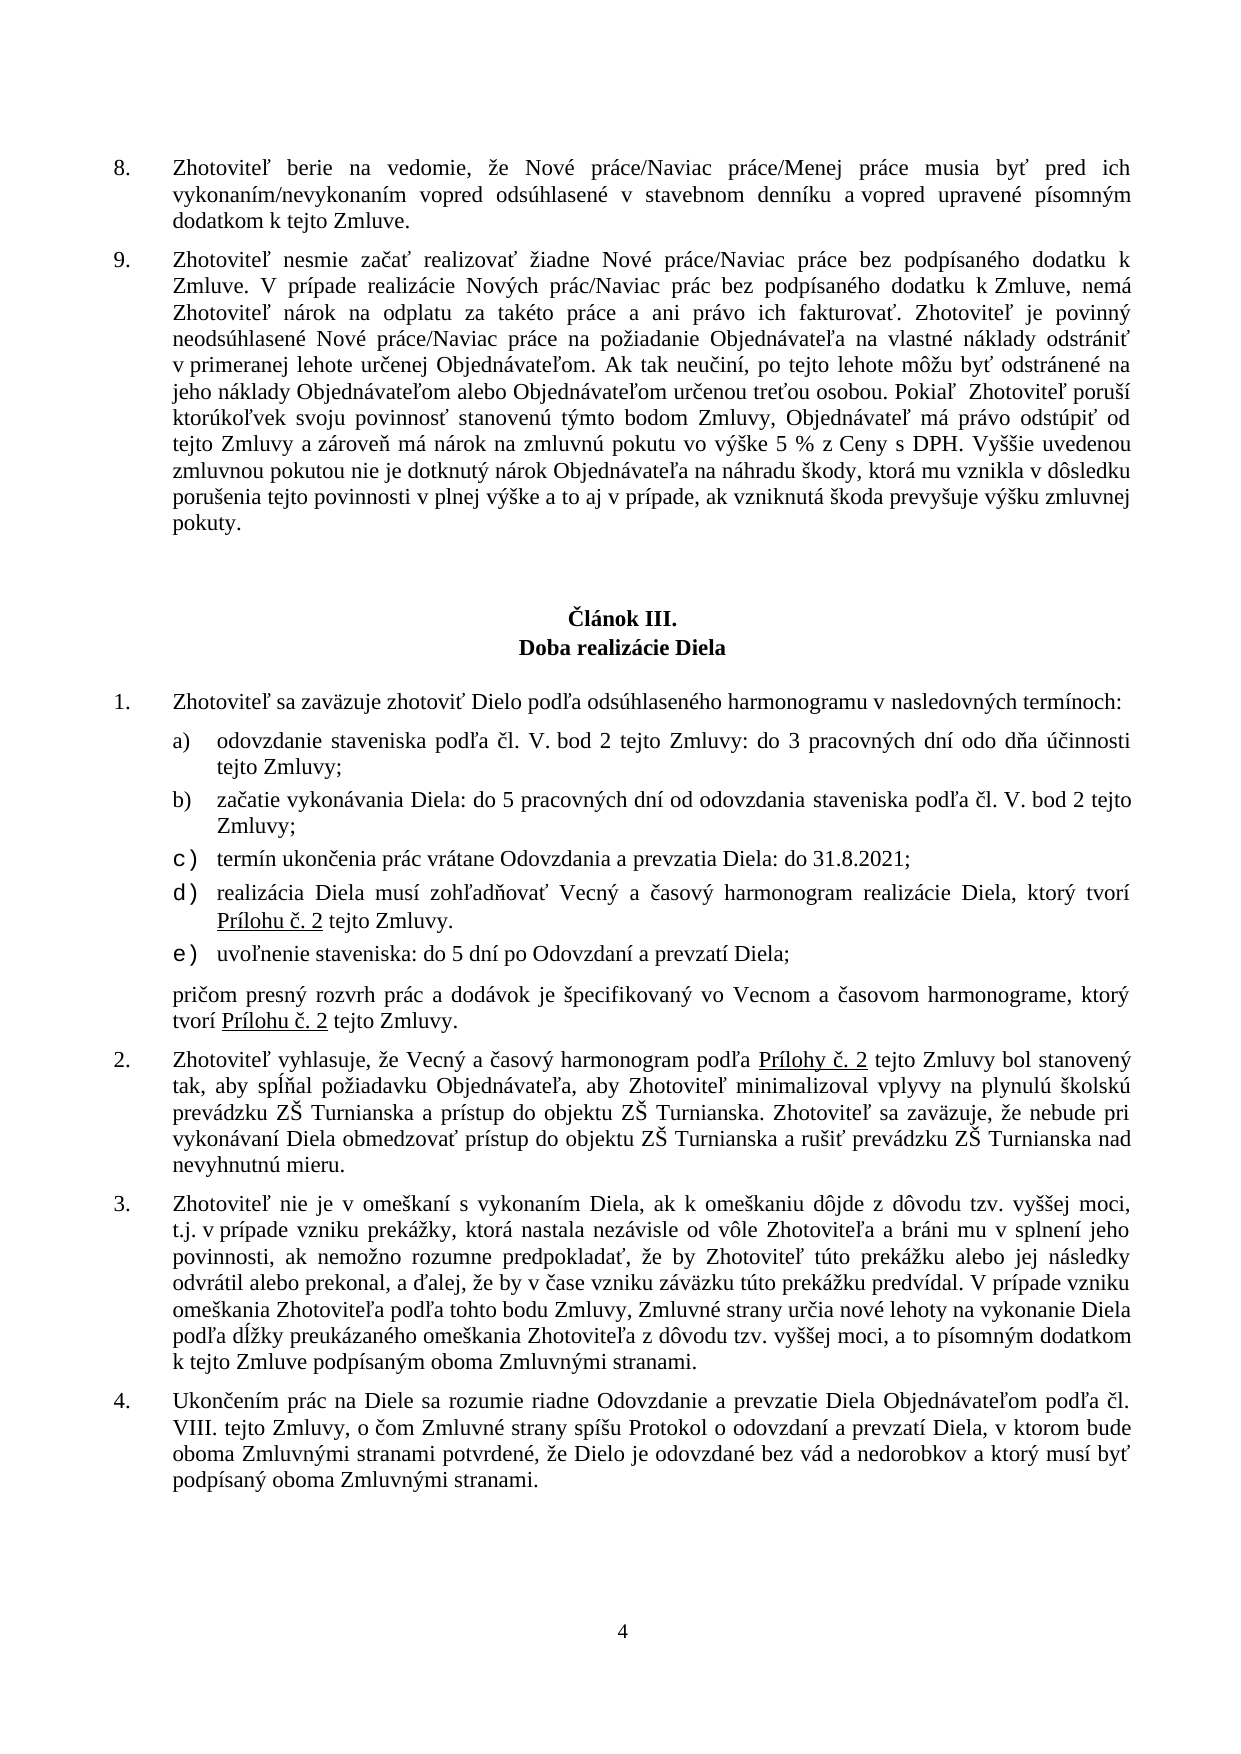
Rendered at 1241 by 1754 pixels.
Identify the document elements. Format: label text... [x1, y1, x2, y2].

subtitle začatie vykonávania Diela: do 5 pracovných dní od odovzdania staveniska podľa čl. V. bod 2 tejto Zmluvy; [172, 786, 1132, 838]
subtitle Ukončením prác na Diele sa rozumie riadne Odovzdanie a prevzatie Diela Objednávateľom podľa čl. VIII. tejto Zmluvy, o čom Zmluvné strany spíšu Protokol o odovzdaní a prevzatí Diela, v ktorom bude oboma Zmluvnými stranami potvrdené, že Dielo je odovzdané bez vád a nedorobkov a ktorý musí byť podpísaný oboma Zmluvnými stranami. [113, 1387, 1132, 1493]
subtitle realizácia Diela musí zohľadňovať Vecný a časový harmonogram realizácie Diela, ktorý tvorí Prílohu č. 2 tejto Zmluvy. [172, 879, 1132, 934]
subtitle Zhotoviteľ nesmie začať realizovať žiadne Nové práce/Naviac práce bez podpísaného dodatku k Zmluve. V prípade realizácie Nových prác/Naviac prác bez podpísaného dodatku k Zmluve, nemá Zhotoviteľ nárok na odplatu za takéto práce a ani právo ich fakturovať. Zhotoviteľ je povinný neodsúhlasené Nové práce/Naviac práce na požiadanie Objednávateľa na vlastné náklady odstrániť v primeranej lehote určenej Objednávateľom. Ak tak neučiní, po tejto lehote môžu byť odstránené na jeho náklady Objednávateľom alebo Objednávateľom určenou treťou osobou. Pokiaľ Zhotoviteľ poruší ktorúkoľvek svoju povinnosť stanovenú týmto bodom Zmluvy, Objednávateľ má právo odstúpiť od tejto Zmluvy a zároveň má nárok na zmluvnú pokutu vo výške 5 % z Ceny s DPH. Vyššie uvedenou zmluvnou pokutou nie je dotknutý nárok Objednávateľa na náhradu škody, ktorá mu vznikla v dôsledku porušenia tejto povinnosti v plnej výške a to aj v prípade, ak vzniknutá škoda prevyšuje výšku zmluvnej pokuty. [113, 246, 1132, 536]
subtitle Zhotoviteľ berie na vedomie, že Nové práce/Naviac práce/Menej práce musia byť pred ich vykonaním/nevykonaním vopred odsúhlasené v stavebnom denníku a vopred upravené písomným dodatkom k tejto Zmluve. [113, 154, 1132, 233]
text Článok III. [113, 605, 1132, 631]
subtitle uvoľnenie staveniska: do 5 dní po Odovzdaní a prevzatí Diela; [172, 940, 1132, 968]
subtitle Zhotoviteľ nie je v omeškaní s vykonaním Diela, ak k omeškaniu dôjde z dôvodu tzv. vyššej moci, t.j. v prípade vzniku prekážky, ktorá nastala nezávisle od vôle Zhotoviteľa a bráni mu v splnení jeho povinnosti, ak nemožno rozumne predpokladať, že by Zhotoviteľ túto prekážku alebo jej následky odvrátil alebo prekonal, a ďalej, že by v čase vzniku záväzku túto prekážku predvídal. V prípade vzniku omeškania Zhotoviteľa podľa tohto bodu Zmluvy, Zmluvné strany určia nové lehoty na vykonanie Diela podľa dĺžky preukázaného omeškania Zhotoviteľa z dôvodu tzv. vyššej moci, a to písomným dodatkom k tejto Zmluve podpísaným oboma Zmluvnými stranami. [113, 1190, 1132, 1375]
subtitle pričom presný rozvrh prác a dodávok je špecifikovaný vo Vecnom a časovom harmonograme, ktorý tvorí Prílohu č. 2 tejto Zmluvy. [172, 981, 1132, 1033]
subtitle Zhotoviteľ sa zaväzuje zhotoviť Dielo podľa odsúhlaseného harmonogramu v nasledovných termínoch: [113, 688, 1132, 714]
subtitle Zhotoviteľ vyhlasuje, že Vecný a časový harmonogram podľa Prílohy č. 2 tejto Zmluvy bol stanovený tak, aby spĺňal požiadavku Objednávateľa, aby Zhotoviteľ minimalizoval vplyvy na plynulú školskú prevádzku ZŠ Turnianska a prístup do objektu ZŠ Turnianska. Zhotoviteľ sa zaväzuje, že nebude pri vykonávaní Diela obmedzovať prístup do objektu ZŠ Turnianska a rušiť prevádzku ZŠ Turnianska nad nevyhnutnú mieru. [113, 1046, 1132, 1178]
subtitle odovzdanie staveniska podľa čl. V. bod 2 tejto Zmluvy: do 3 pracovných dní odo dňa účinnosti tejto Zmluvy; [172, 727, 1132, 779]
text Doba realizácie Diela [113, 634, 1132, 660]
subtitle termín ukončenia prác vrátane Odovzdania a prevzatia Diela: do 31.8.2021; [172, 845, 1132, 873]
